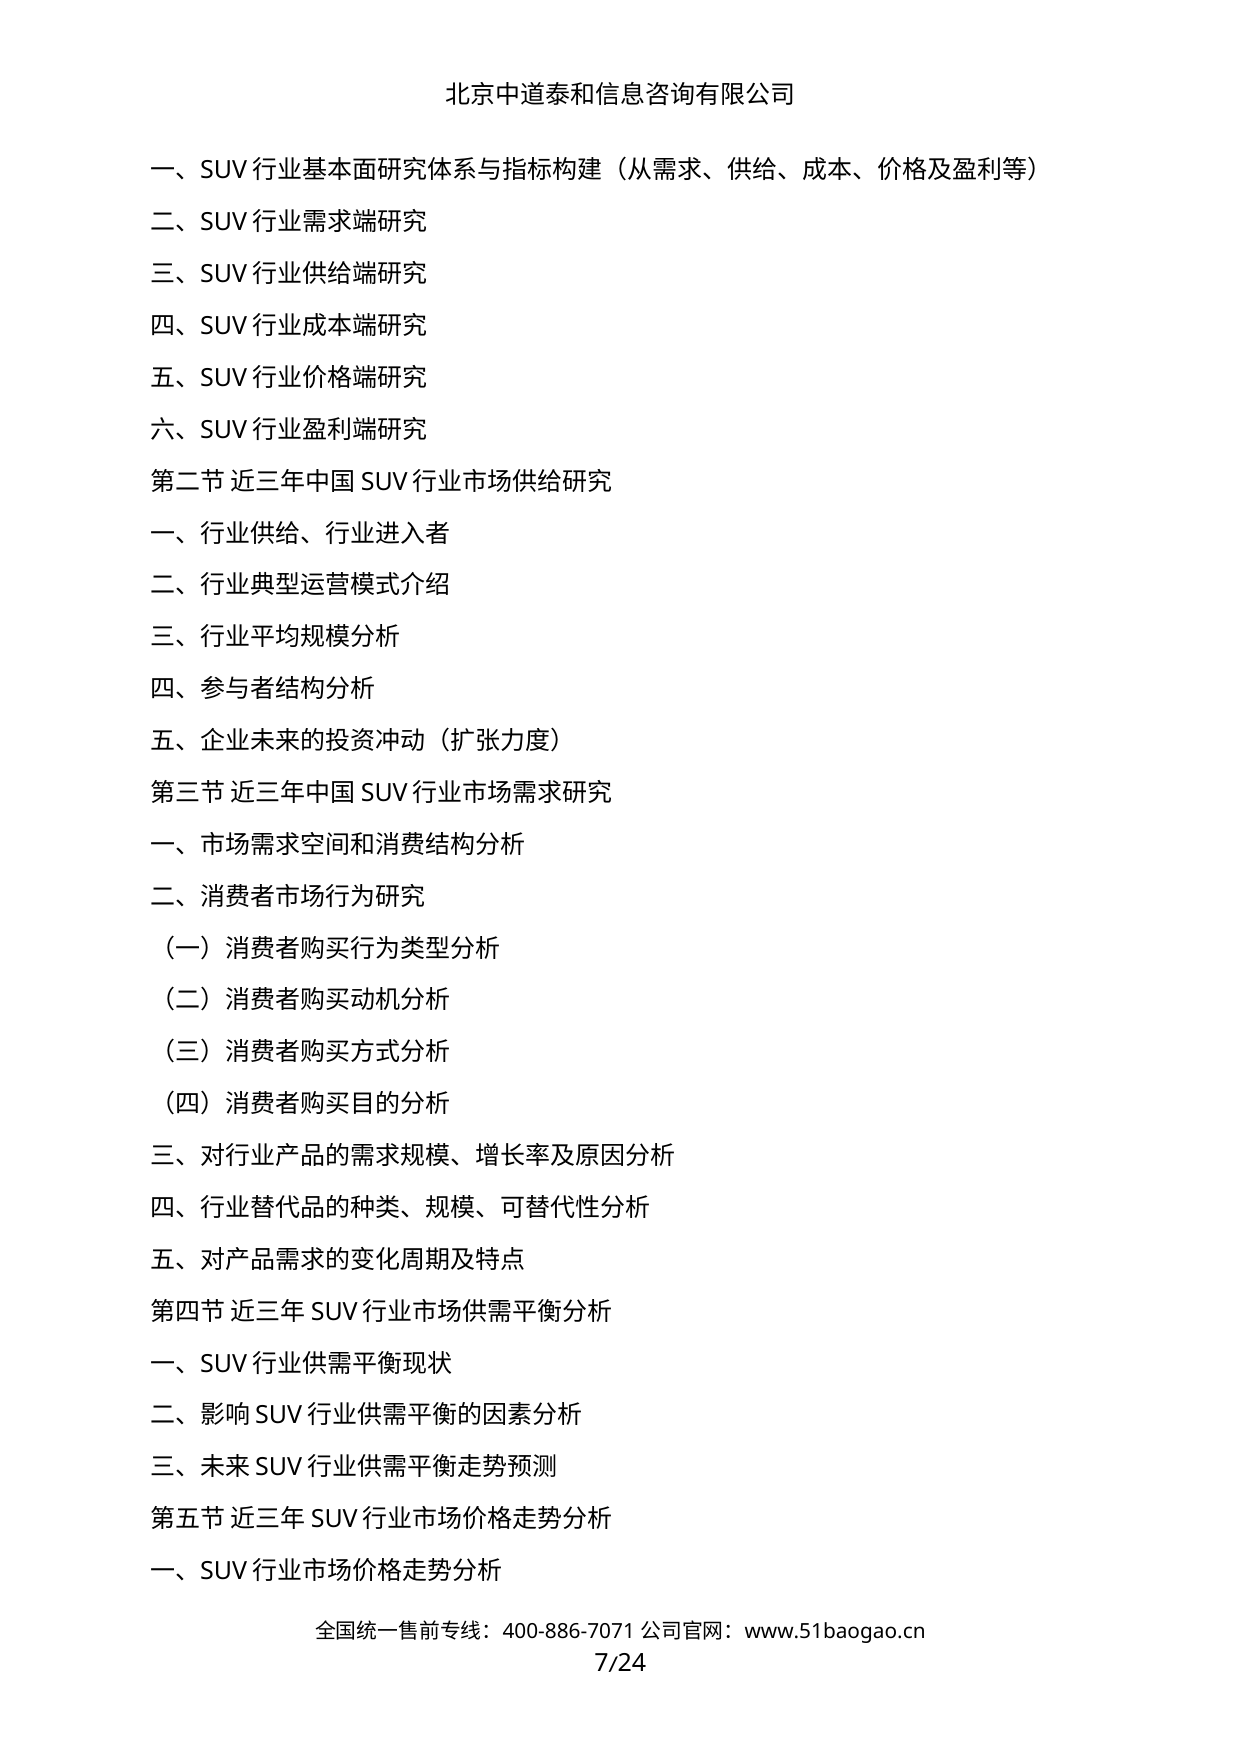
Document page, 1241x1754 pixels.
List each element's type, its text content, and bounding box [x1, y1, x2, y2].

text 三、SUV行业供给端研究 [150, 254, 1090, 290]
text 五、企业未来的投资冲动（扩张力度） [150, 721, 1090, 757]
text 第四节 近三年SUV行业市场供需平衡分析 [150, 1291, 1090, 1327]
text 第二节 近三年中国SUV行业市场供给研究 [150, 461, 1090, 497]
text 一、行业供给、行业进入者 [150, 513, 1090, 549]
text 二、影响SUV行业供需平衡的因素分析 [150, 1395, 1090, 1431]
text 一、SUV行业基本面研究体系与指标构建（从需求、供给、成本、价格及盈利等） [150, 150, 1090, 186]
text 四、行业替代品的种类、规模、可替代性分析 [150, 1187, 1090, 1224]
text 二、SUV行业需求端研究 [150, 202, 1090, 238]
text （一）消费者购买行为类型分析 [150, 928, 1090, 964]
text 一、SUV行业市场价格走势分析 [150, 1551, 1090, 1587]
text 四、参与者结构分析 [150, 669, 1090, 705]
text 二、消费者市场行为研究 [150, 876, 1090, 912]
text 一、SUV行业供需平衡现状 [150, 1343, 1090, 1379]
text 三、行业平均规模分析 [150, 617, 1090, 653]
text 第三节 近三年中国SUV行业市场需求研究 [150, 772, 1090, 809]
text （四）消费者购买目的分析 [150, 1084, 1090, 1120]
text 五、SUV行业价格端研究 [150, 357, 1090, 394]
text 六、SUV行业盈利端研究 [150, 409, 1090, 446]
text 五、对产品需求的变化周期及特点 [150, 1239, 1090, 1276]
text 三、对行业产品的需求规模、增长率及原因分析 [150, 1136, 1090, 1172]
text 一、市场需求空间和消费结构分析 [150, 824, 1090, 861]
text 四、SUV行业成本端研究 [150, 306, 1090, 342]
text 第五节 近三年SUV行业市场价格走势分析 [150, 1499, 1090, 1535]
text （三）消费者购买方式分析 [150, 1032, 1090, 1068]
text （二）消费者购买动机分析 [150, 980, 1090, 1016]
text 三、未来SUV行业供需平衡走势预测 [150, 1447, 1090, 1483]
text 二、行业典型运营模式介绍 [150, 565, 1090, 601]
